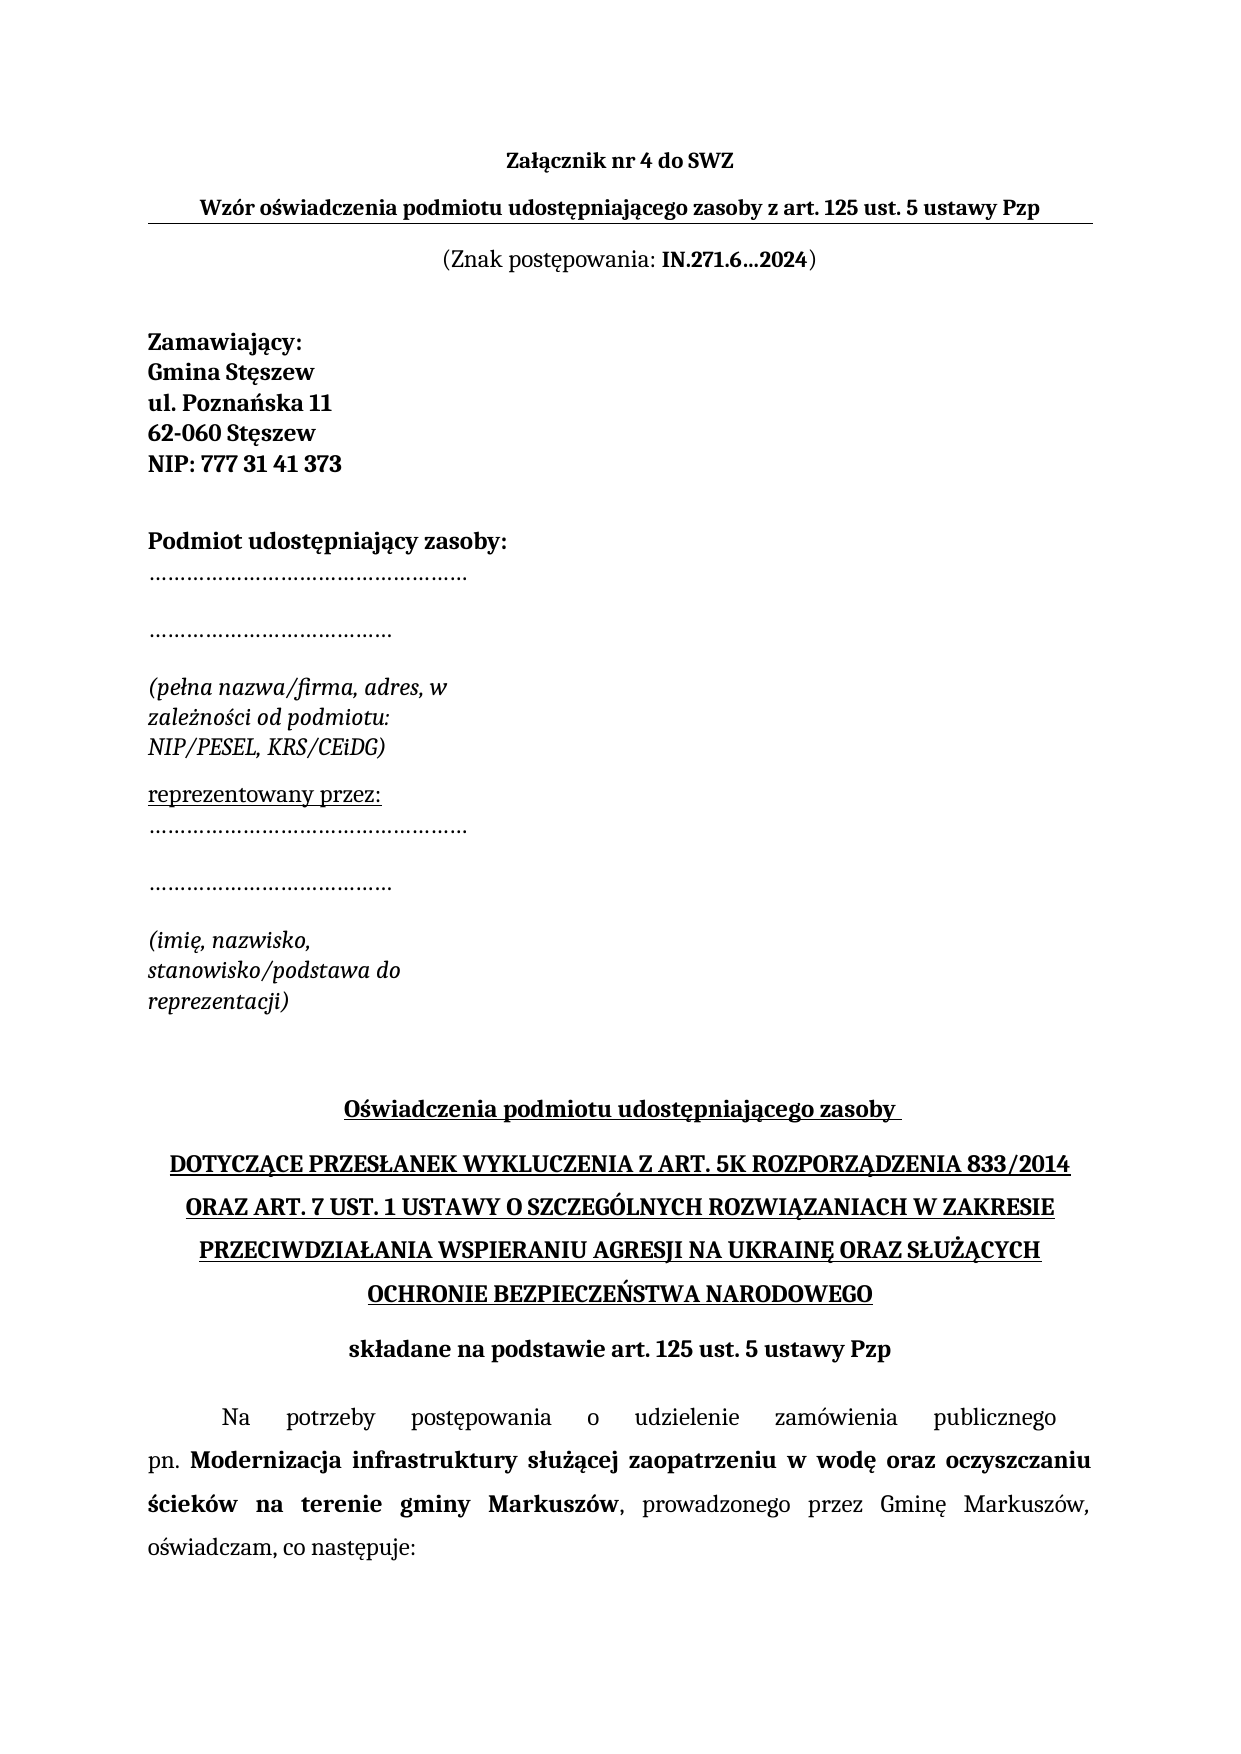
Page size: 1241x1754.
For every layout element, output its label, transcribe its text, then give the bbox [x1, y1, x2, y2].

text ……………………………………………………………………………… [148, 811, 472, 897]
text (imię, nazwisko, stanowisko/podstawa do reprezentacji) [148, 926, 472, 1015]
text ……………………………………………………………………………… [148, 557, 472, 644]
text składane na podstawie art. 125 ust. 5 ustawy Pzp [148, 1335, 1093, 1364]
text Na potrzeby postępowania o udzielenie zamówienia publicznego pn. Modernizacja infrastruktury służącej zaopatrzeniu w wodę oraz oczyszczaniu ścieków na terenie gminy Markuszów, prowadzonego przez Gminę Markuszów, oświadczam, co następuje: [148, 1403, 1093, 1561]
text reprezentowany przez: [148, 780, 1093, 809]
text Zamawiający: [148, 327, 1093, 356]
text (pełna nazwa/firma, adres, w zależności od podmiotu: NIP/PESEL, KRS/CEiDG) [148, 672, 472, 762]
text Załącznik nr 4 do SWZ [148, 148, 1093, 174]
text Oświadczenia podmiotu udostępniającego zasoby [148, 1094, 1093, 1123]
text DOTYCZĄCE PRZESŁANEK WYKLUCZENIA Z ART. 5K ROZPORZĄDZENIA 833/2014 ORAZ ART. 7 UST. 1 USTAWY o szczególnych rozwiązaniach w zakresie przeciwdziałania wspieraniu agresji na Ukrainę oraz służących ochronie bezpieczeństwa narodowego [148, 1150, 1093, 1308]
text Gmina Stęszew ul. Poznańska 11 62-060 Stęszew NIP: 777 31 41 373 [148, 358, 1093, 478]
text (Znak postępowania: IN.271.6…2024) [166, 244, 1093, 273]
text Wzór oświadczenia podmiotu udostępniającego zasoby z art. 125 ust. 5 ustawy Pzp [148, 194, 1093, 223]
text Podmiot udostępniający zasoby: [148, 527, 1093, 556]
